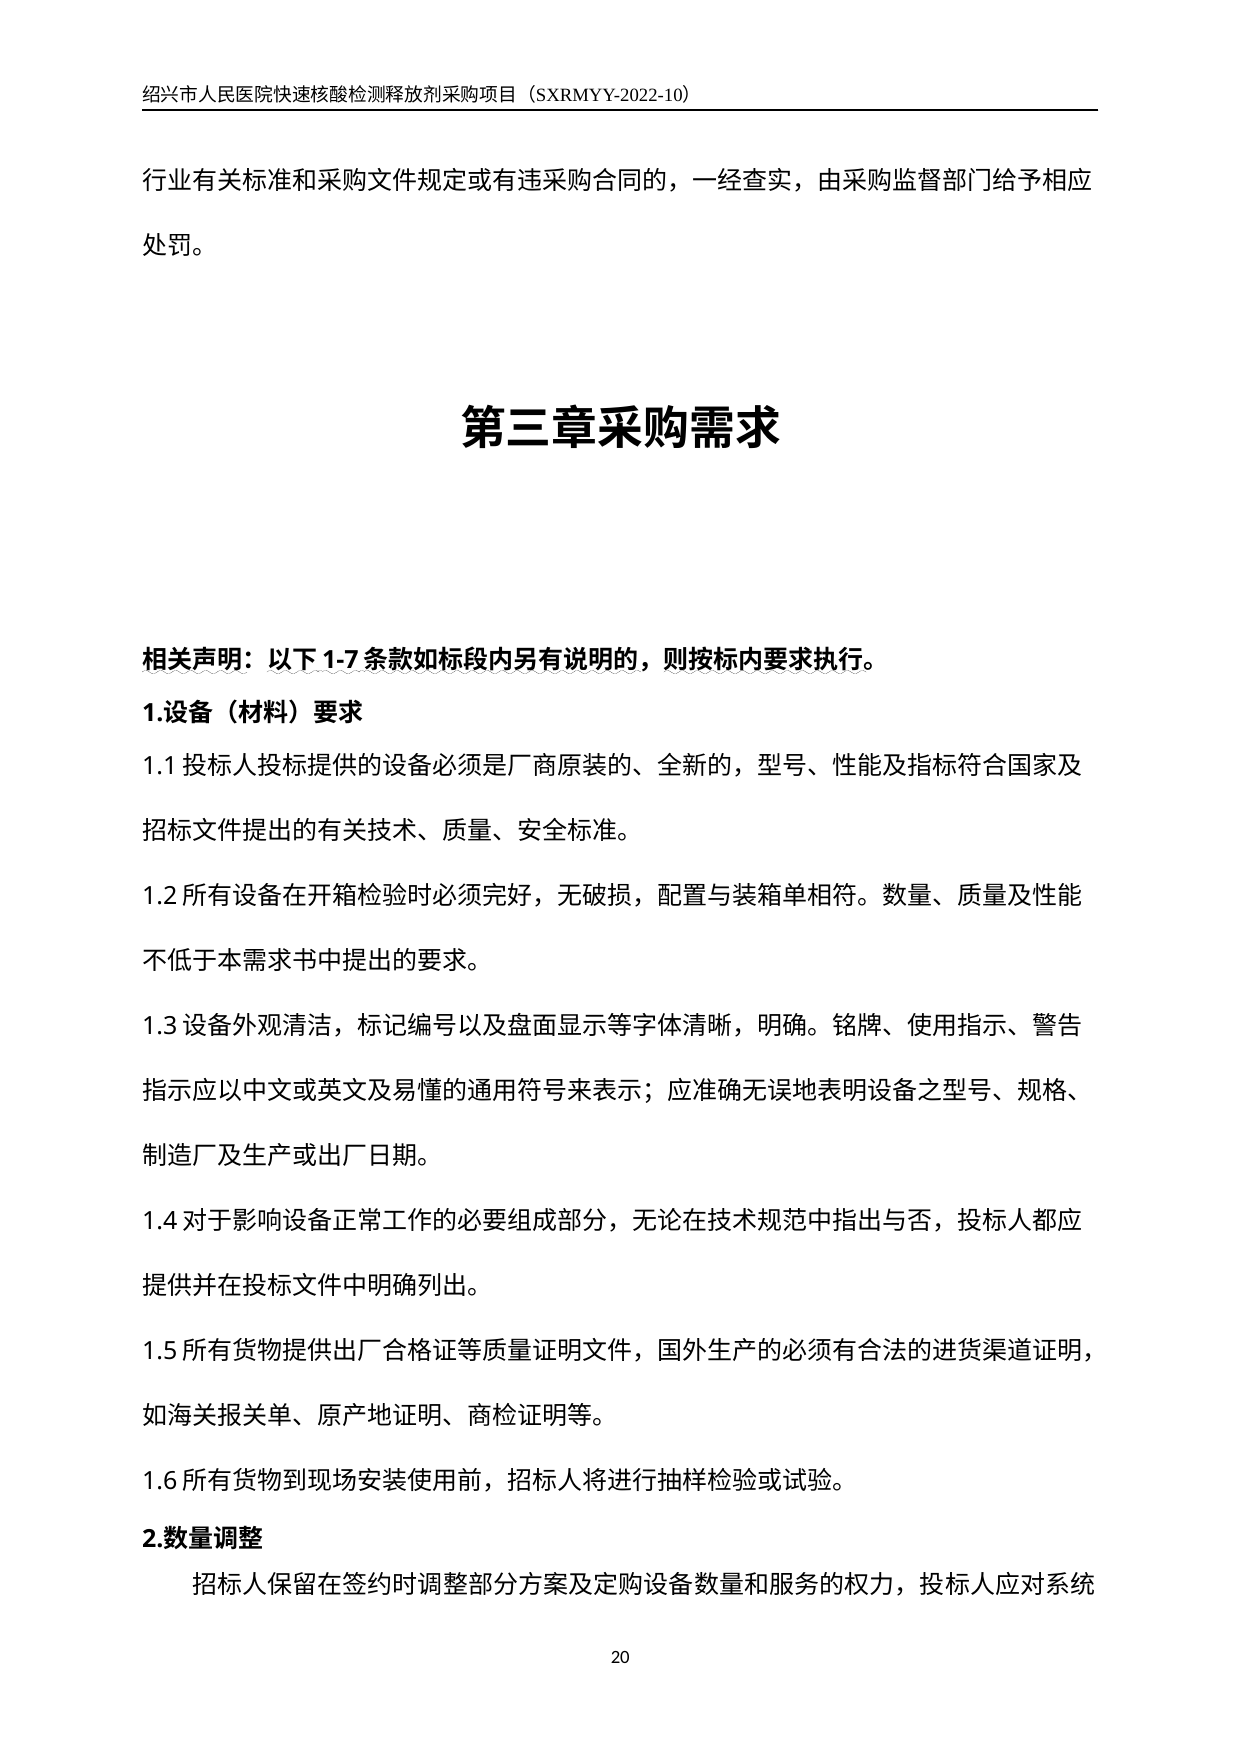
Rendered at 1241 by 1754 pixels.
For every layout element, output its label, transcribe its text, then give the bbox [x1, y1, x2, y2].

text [142, 1557, 1098, 1602]
text 1.3设备外观清洁，标记编号以及盘面显示等字体清晰，明确。铭牌、使用指示、警告指示应以中文或英文及易懂的通用符号来表示；应准确无误地表明设备之型号、规格、制造厂及生产或出厂日期。 [142, 991, 1098, 1186]
text 1.5所有货物提供出厂合格证等质量证明文件，国外生产的必须有合法的进货渠道证明，如海关报关单、原产地证明、商检证明等。 [142, 1316, 1098, 1446]
text 1.1投标人投标提供的设备必须是厂商原装的、全新的，型号、性能及指标符合国家及招标文件提出的有关技术、质量、安全标准。 [142, 731, 1098, 861]
text 相关声明：以下1-7条款如标段内另有说明的，则按标内要求执行。 [142, 602, 1098, 685]
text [142, 146, 1098, 276]
text 1.6所有货物到现场安装使用前，招标人将进行抽样检验或试验。 [142, 1446, 1098, 1511]
text 1.4对于影响设备正常工作的必要组成部分，无论在技术规范中指出与否，投标人都应提供并在投标文件中明确列出。 [142, 1186, 1098, 1316]
text 2.数量调整 [142, 1511, 1098, 1557]
text 1.2所有设备在开箱检验时必须完好，无破损，配置与装箱单相符。数量、质量及性能不低于本需求书中提出的要求。 [142, 861, 1098, 991]
subtitle 第三章采购需求 [142, 376, 1098, 474]
text 1.设备（材料）要求 [142, 685, 1098, 731]
